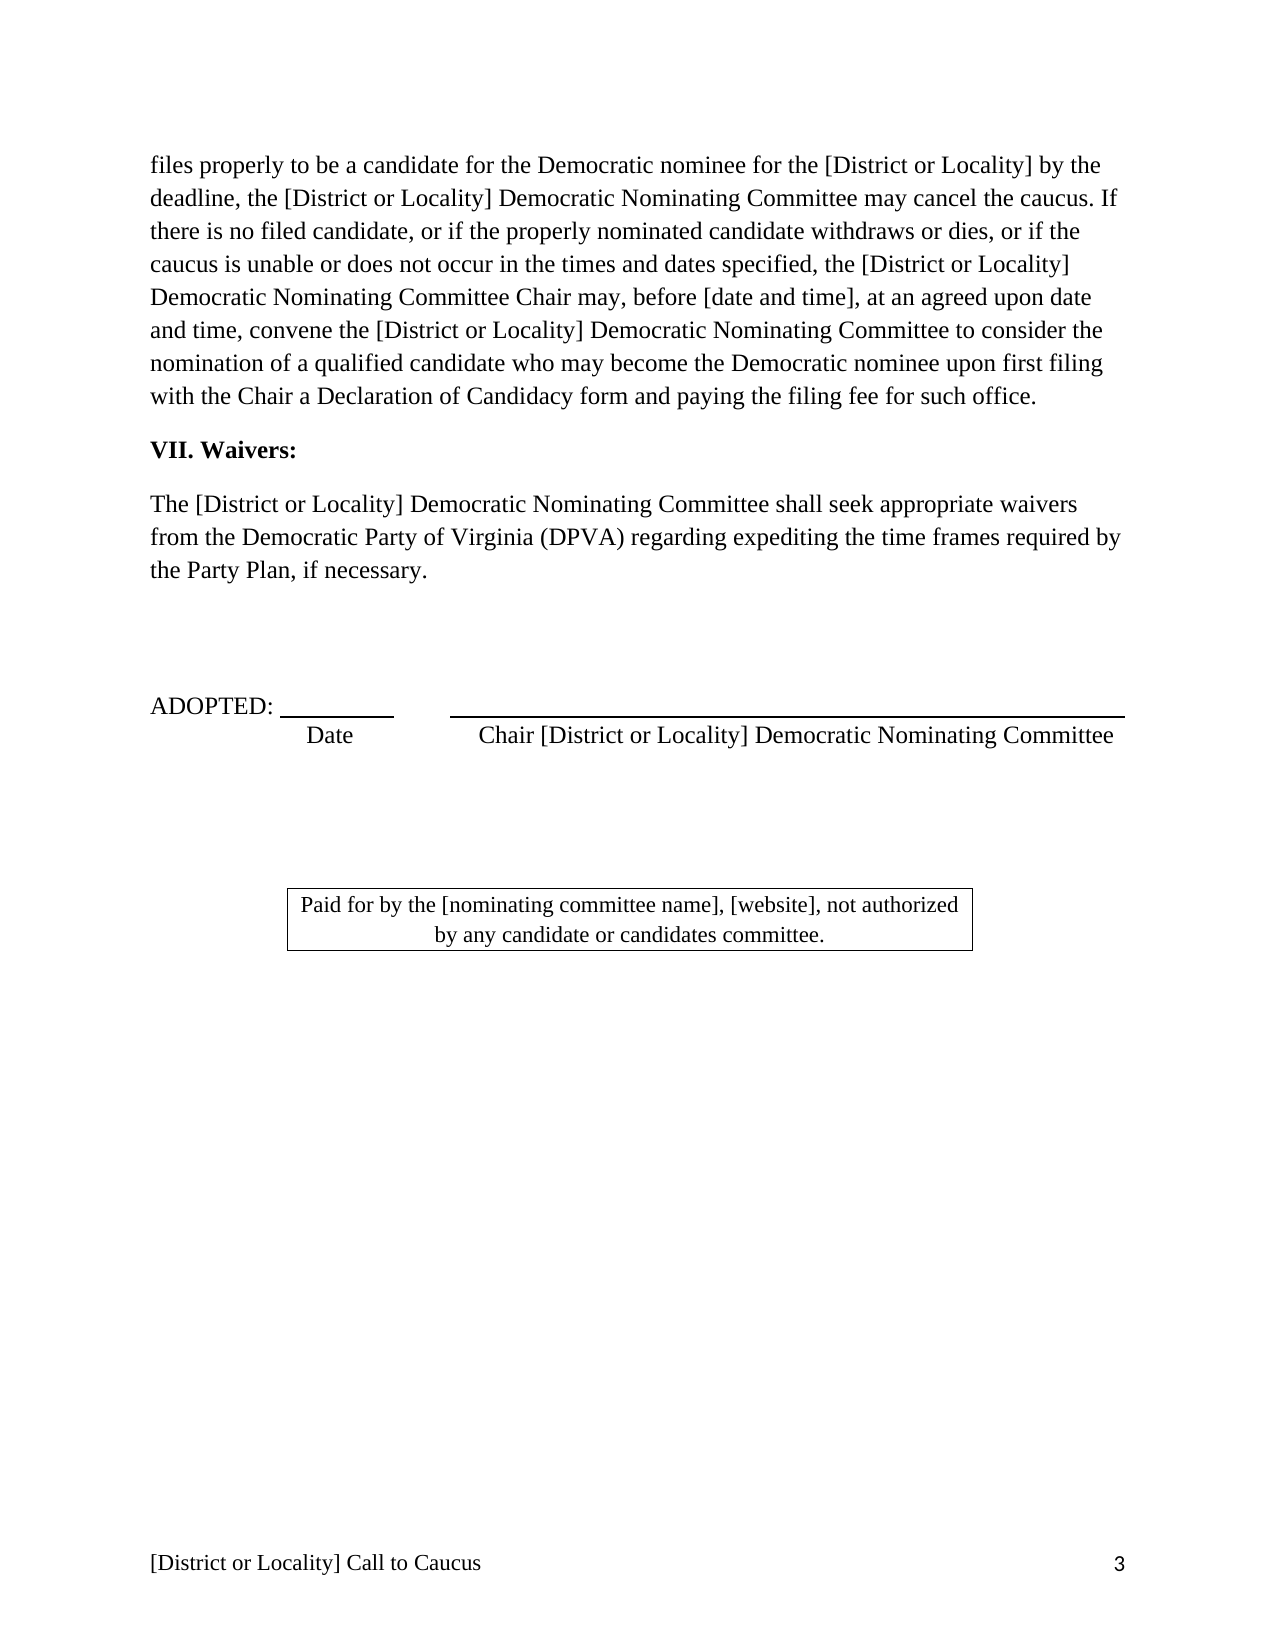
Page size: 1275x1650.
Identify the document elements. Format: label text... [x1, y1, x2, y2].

text Date Chair [District or Locality] Democratic Nominating Committee [150, 720, 1125, 749]
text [150, 150, 1125, 410]
text VII. Waivers: [150, 435, 1125, 464]
text The [District or Locality] Democratic Nominating Committee shall seek appropriate waivers from the Democratic Party of Virginia (DPVA) regarding expediting the time frames required by the Party Plan, if necessary. [150, 489, 1125, 584]
text ADOPTED: [150, 691, 1125, 720]
